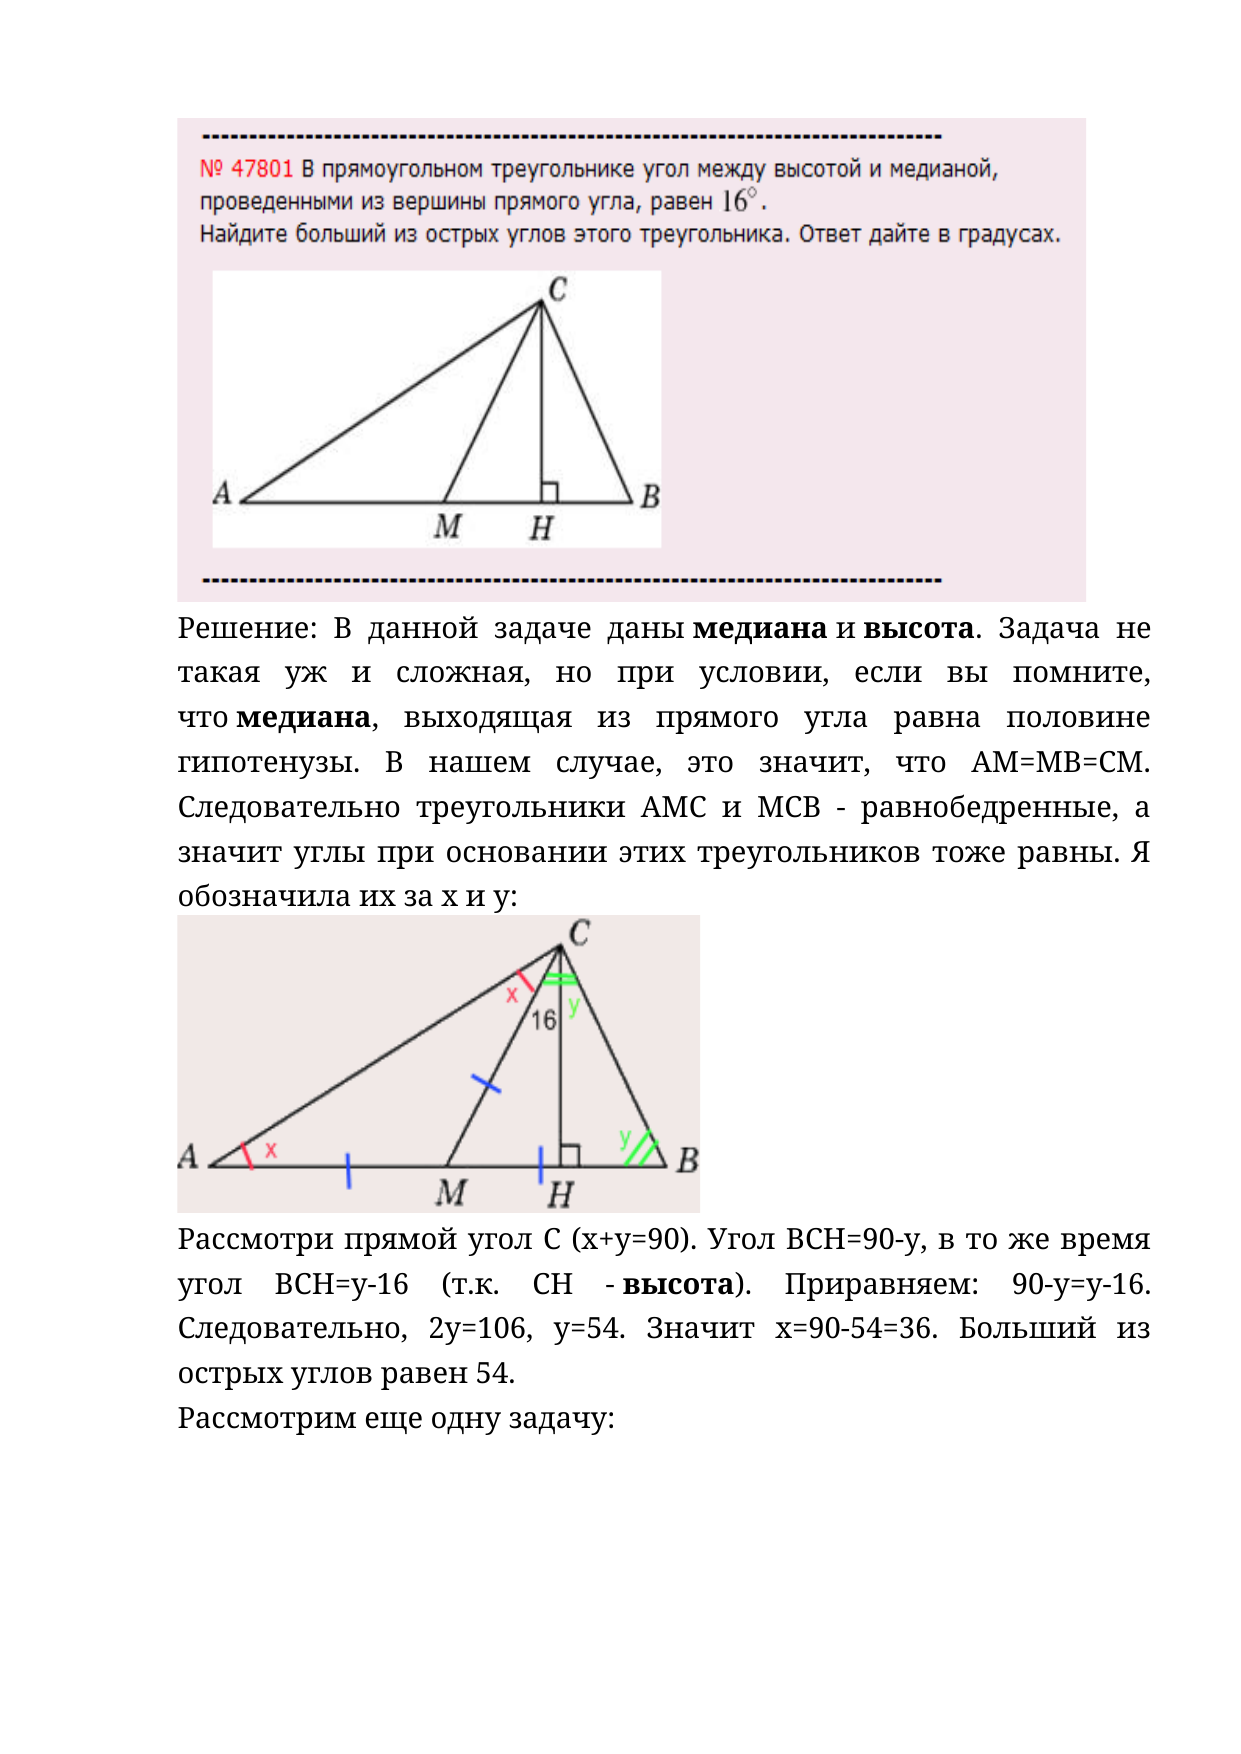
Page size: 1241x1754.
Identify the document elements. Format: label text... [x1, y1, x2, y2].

text Решение: В данной задаче даны медиана и высота. Задача не такая уж и сложная, но при условии, если вы помните, что медиана, выходящая из прямого угла равна половине гипотенузы. В нашем случае, это значит, что АМ=МВ=СМ. Следовательно треугольники АМС и МСВ - равнобедренные, а значит углы при основании этих треугольников тоже равны. Я обозначила их за х и y: [177, 602, 1152, 915]
picture [177, 118, 1087, 602]
text Рассмотри прямой угол С (х+y=90). Угол ВСH=90-y, в то же время угол BCH=y-16 (т.к. СH - высота). Приравняем: 90-y=y-16. Следовательно, 2y=106, y=54. Значит х=90-54=36. Больший из острых углов равен 54. [177, 1213, 1152, 1392]
text Рассмотрим еще одну задачу: [177, 1392, 1152, 1437]
picture [177, 915, 701, 1213]
